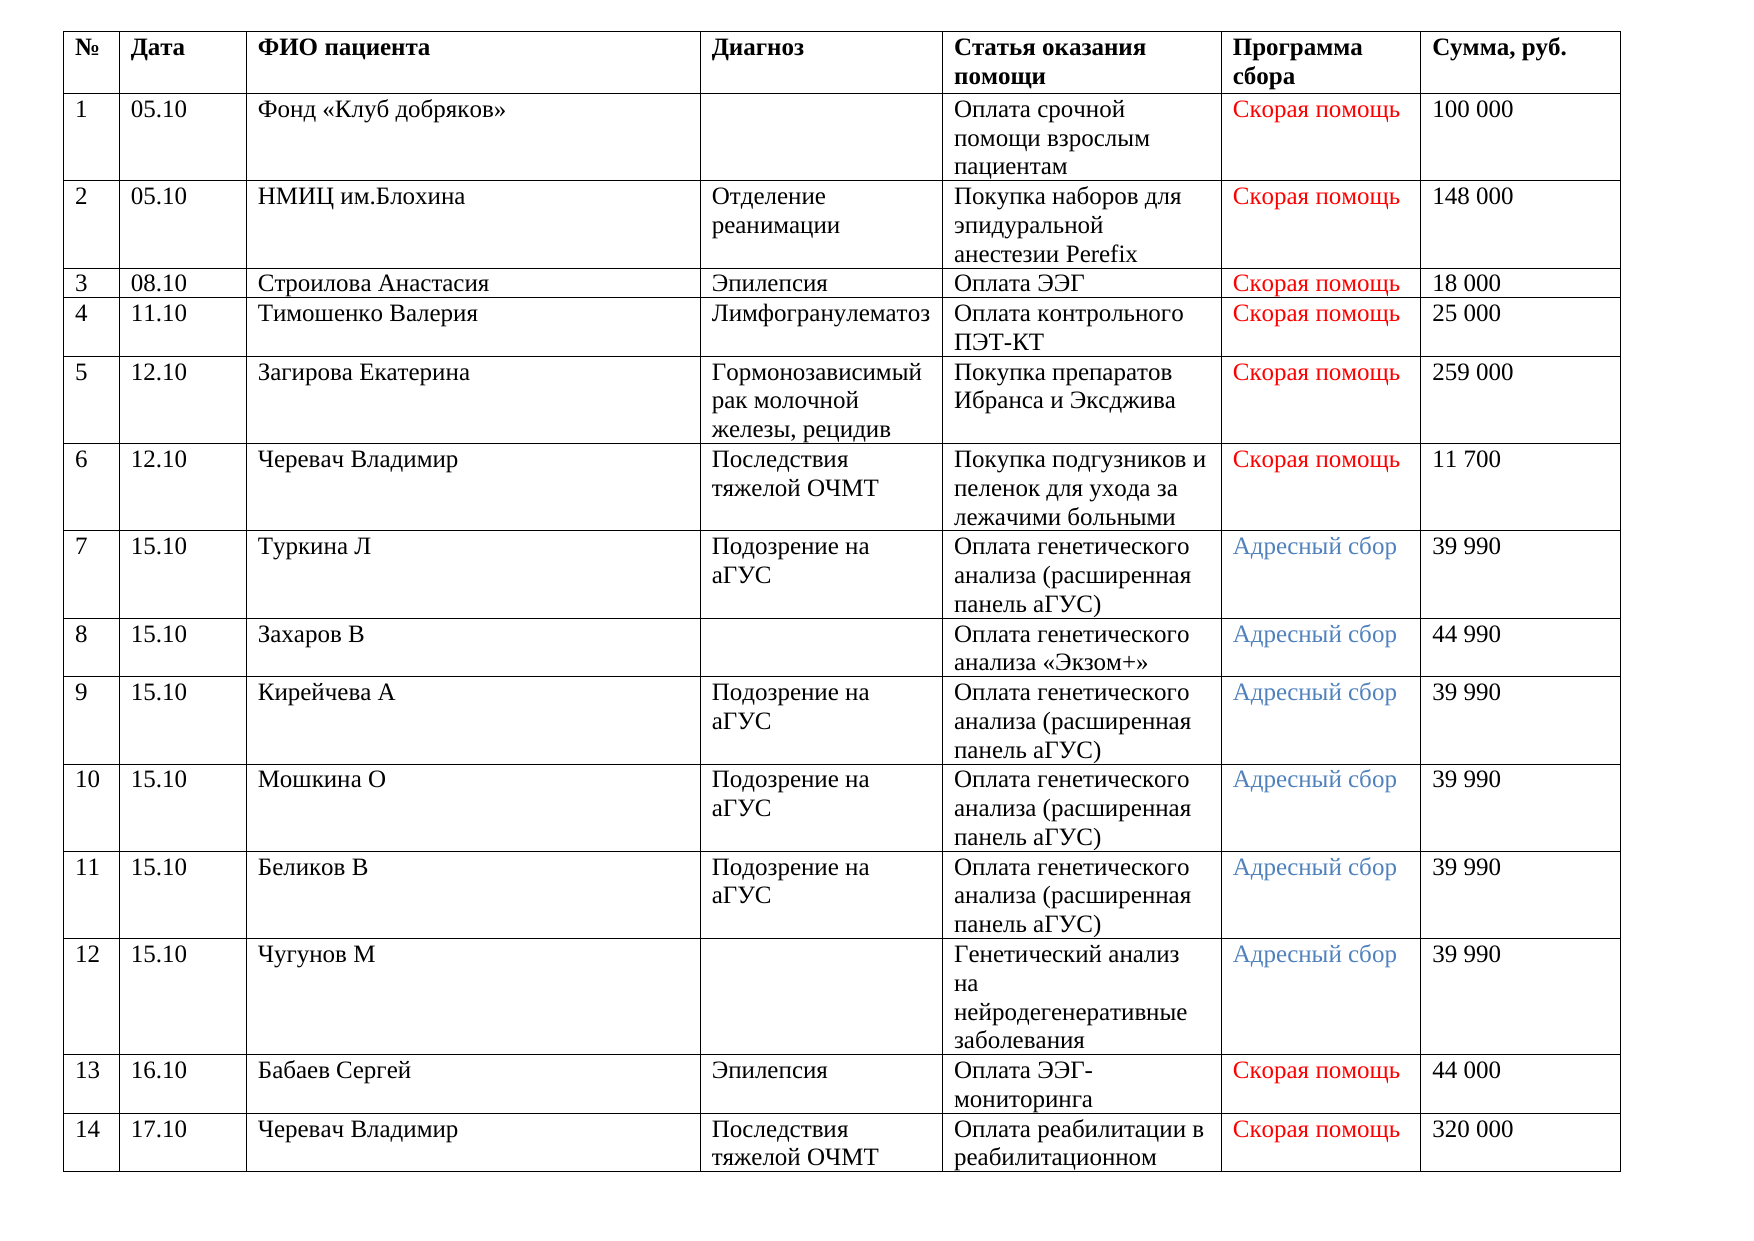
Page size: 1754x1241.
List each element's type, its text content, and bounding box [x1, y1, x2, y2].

table_cell Черевач Владимир [247, 1114, 700, 1171]
table_cell Адресный сбор [1222, 939, 1420, 1054]
table_header Программа сбора [1222, 32, 1420, 93]
table_cell 12 [64, 939, 119, 1054]
table_cell Адресный сбор [1222, 619, 1420, 676]
table_cell 15.10 [120, 852, 246, 938]
table_cell Туркина Л [247, 531, 700, 618]
table_cell 05.10 [120, 94, 246, 180]
table_cell Скорая помощь [1222, 444, 1420, 530]
table_cell 15.10 [120, 939, 246, 1054]
table_cell Черевач Владимир [247, 444, 700, 530]
table_cell Эпилепсия [701, 269, 942, 297]
table_cell Эпилепсия [701, 1055, 942, 1113]
table_cell 5 [64, 357, 119, 443]
table_cell 1 [64, 94, 119, 180]
table_cell Загирова Екатерина [247, 357, 700, 443]
table_cell 12.10 [120, 357, 246, 443]
table_cell Скорая помощь [1222, 298, 1420, 356]
table_cell 148 000 [1421, 181, 1620, 267]
table_cell 2 [64, 181, 119, 267]
table_header № [64, 32, 119, 93]
table_cell Оплата ЭЭГ [943, 269, 1221, 297]
table_cell Скорая помощь [1222, 357, 1420, 443]
table_cell Последствия тяжелой ОЧМТ [701, 444, 942, 530]
table_cell 320 000 [1421, 1114, 1620, 1171]
table_cell 7 [64, 531, 119, 618]
table_cell Покупка подгузников и пеленок для ухода за лежачими больными [943, 444, 1221, 530]
table_cell [701, 619, 942, 676]
table_cell Фонд «Клуб добряков» [247, 94, 700, 180]
table_cell [701, 939, 942, 1054]
table_cell Скорая помощь [1222, 181, 1420, 267]
table_cell 08.10 [120, 269, 246, 297]
table_cell 39 990 [1421, 531, 1620, 618]
table_cell 17.10 [120, 1114, 246, 1171]
table_cell 9 [64, 677, 119, 763]
table_cell Адресный сбор [1222, 852, 1420, 938]
table_cell 100 000 [1421, 94, 1620, 180]
table_cell Генетический анализ на нейродегенеративные заболевания [943, 939, 1221, 1054]
table_cell Бабаев Сергей [247, 1055, 700, 1113]
table_header ФИО пациента [247, 32, 700, 93]
table_cell Подозрение на аГУС [701, 677, 942, 763]
table_cell Скорая помощь [1222, 1114, 1420, 1171]
table_cell 44 990 [1421, 619, 1620, 676]
table_cell Оплата генетического анализа (расширенная панель аГУС) [943, 531, 1221, 618]
table_cell 11 700 [1421, 444, 1620, 530]
table_cell Оплата генетического анализа (расширенная панель аГУС) [943, 852, 1221, 938]
table_cell Оплата генетического анализа (расширенная панель аГУС) [943, 677, 1221, 763]
table_cell 16.10 [120, 1055, 246, 1113]
table_cell 39 990 [1421, 852, 1620, 938]
table_cell [701, 94, 942, 180]
table_header Сумма, руб. [1421, 32, 1620, 93]
table_cell 13 [64, 1055, 119, 1113]
table_cell НМИЦ им.Блохина [247, 181, 700, 267]
table_cell 259 000 [1421, 357, 1620, 443]
table_cell Скорая помощь [1222, 269, 1420, 297]
table_header Дата [120, 32, 246, 93]
table_cell Захаров В [247, 619, 700, 676]
table_cell Оплата ЭЭГ-мониторинга [943, 1055, 1221, 1113]
table_cell 39 990 [1421, 765, 1620, 851]
table_cell 44 000 [1421, 1055, 1620, 1113]
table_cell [943, 1114, 1221, 1171]
table_cell Оплата генетического анализа «Экзом+» [943, 619, 1221, 676]
table_header Диагноз [701, 32, 942, 93]
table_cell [701, 1114, 942, 1171]
table_cell 25 000 [1421, 298, 1620, 356]
table_cell 14 [64, 1114, 119, 1171]
table_cell Отделение реанимации [701, 181, 942, 267]
table_cell 15.10 [120, 677, 246, 763]
table_cell Строилова Анастасия [247, 269, 700, 297]
table_cell Подозрение на аГУС [701, 852, 942, 938]
table_cell 4 [64, 298, 119, 356]
table_cell 05.10 [120, 181, 246, 267]
table_cell Лимфогранулематоз [701, 298, 942, 356]
table_cell Адресный сбор [1222, 677, 1420, 763]
table_header Статья оказания помощи [943, 32, 1221, 93]
table_cell Покупка наборов для эпидуральной анестезии Perefix [943, 181, 1221, 267]
table_cell 10 [64, 765, 119, 851]
table_cell 15.10 [120, 765, 246, 851]
table_cell 11 [64, 852, 119, 938]
table_cell Скорая помощь [1222, 94, 1420, 180]
table_cell Оплата контрольного ПЭТ-КТ [943, 298, 1221, 356]
table_cell 8 [64, 619, 119, 676]
table_cell Чугунов М [247, 939, 700, 1054]
table_cell 18 000 [1421, 269, 1620, 297]
table_cell Тимошенко Валерия [247, 298, 700, 356]
table_cell Мошкина О [247, 765, 700, 851]
table_cell Гормонозависимый рак молочной железы, рецидив [701, 357, 942, 443]
table_cell Беликов В [247, 852, 700, 938]
table_cell Оплата генетического анализа (расширенная панель аГУС) [943, 765, 1221, 851]
table_cell 3 [64, 269, 119, 297]
table_cell 39 990 [1421, 939, 1620, 1054]
table_cell Адресный сбор [1222, 765, 1420, 851]
table_cell 39 990 [1421, 677, 1620, 763]
table_cell 6 [64, 444, 119, 530]
table_cell Покупка препаратов Ибранса и Эксджива [943, 357, 1221, 443]
table_cell Адресный сбор [1222, 531, 1420, 618]
table_cell 12.10 [120, 444, 246, 530]
table_cell Подозрение на аГУС [701, 531, 942, 618]
table_cell 15.10 [120, 531, 246, 618]
table_cell Подозрение на аГУС [701, 765, 942, 851]
table_cell 15.10 [120, 619, 246, 676]
table_cell Оплата срочной помощи взрослым пациентам [943, 94, 1221, 180]
table_cell Кирейчева А [247, 677, 700, 763]
table_cell 11.10 [120, 298, 246, 356]
table_cell Скорая помощь [1222, 1055, 1420, 1113]
